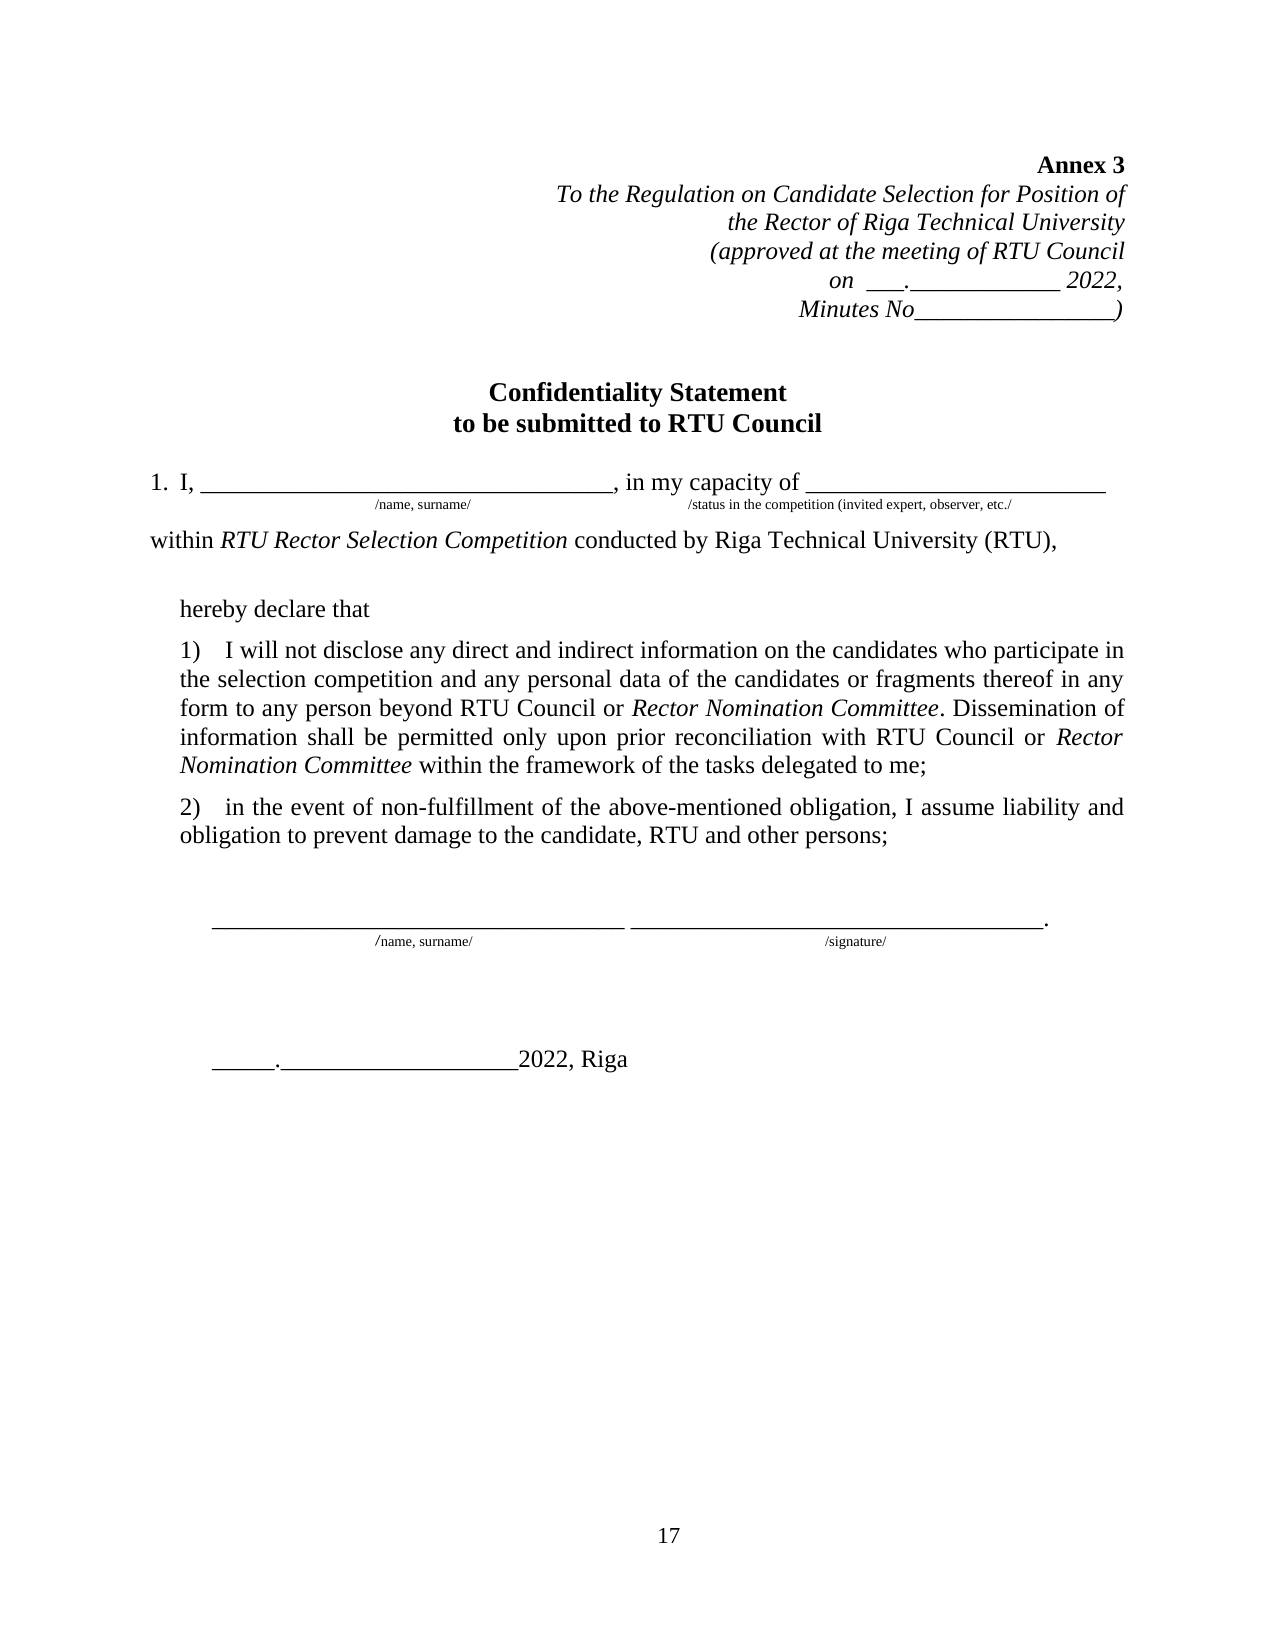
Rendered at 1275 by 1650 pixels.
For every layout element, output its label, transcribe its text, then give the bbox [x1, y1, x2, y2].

text within RTU Rector Selection Competition conducted by Riga Technical University (RTU), [150, 525, 1125, 553]
list hereby declare that [179, 594, 1125, 623]
text on ___.____________ 2022, [223, 265, 1125, 294]
text the Rector of Riga Technical University [223, 207, 1125, 236]
text Annex 3 [223, 150, 1125, 179]
list /name, surname/ /status in the competition (invited expert, observer, etc./ [293, 496, 1125, 525]
list in the event of non-fulfillment of the above-mentioned obligation, I assume liability and obligation to prevent damage to the candidate, RTU and other persons; [179, 792, 1125, 849]
text _____.___________________2022, Riga [212, 1044, 1125, 1073]
list /name, surname/ /signature/ [300, 932, 1125, 962]
text Confidentiality Statement [150, 376, 1125, 407]
text (approved at the meeting of RTU Council [223, 236, 1125, 265]
list I, _________________________________, in my capacity of ________________________ [150, 467, 1125, 496]
text _________________________________ _________________________________. [212, 903, 1125, 932]
text To the Regulation on Candidate Selection for Position of [223, 179, 1125, 207]
list I will not disclose any direct and indirect information on the candidates who participate in the selection competition and any personal data of the candidates or fragments thereof in any form to any person beyond RTU Council or Rector Nomination Committee. Dissemination of information shall be permitted only upon prior reconciliation with RTU Council or Rector Nomination Committee within the framework of the tasks delegated to me; [179, 635, 1125, 779]
text to be submitted to RTU Council [150, 407, 1125, 438]
text Minutes No________________) [150, 294, 1125, 322]
